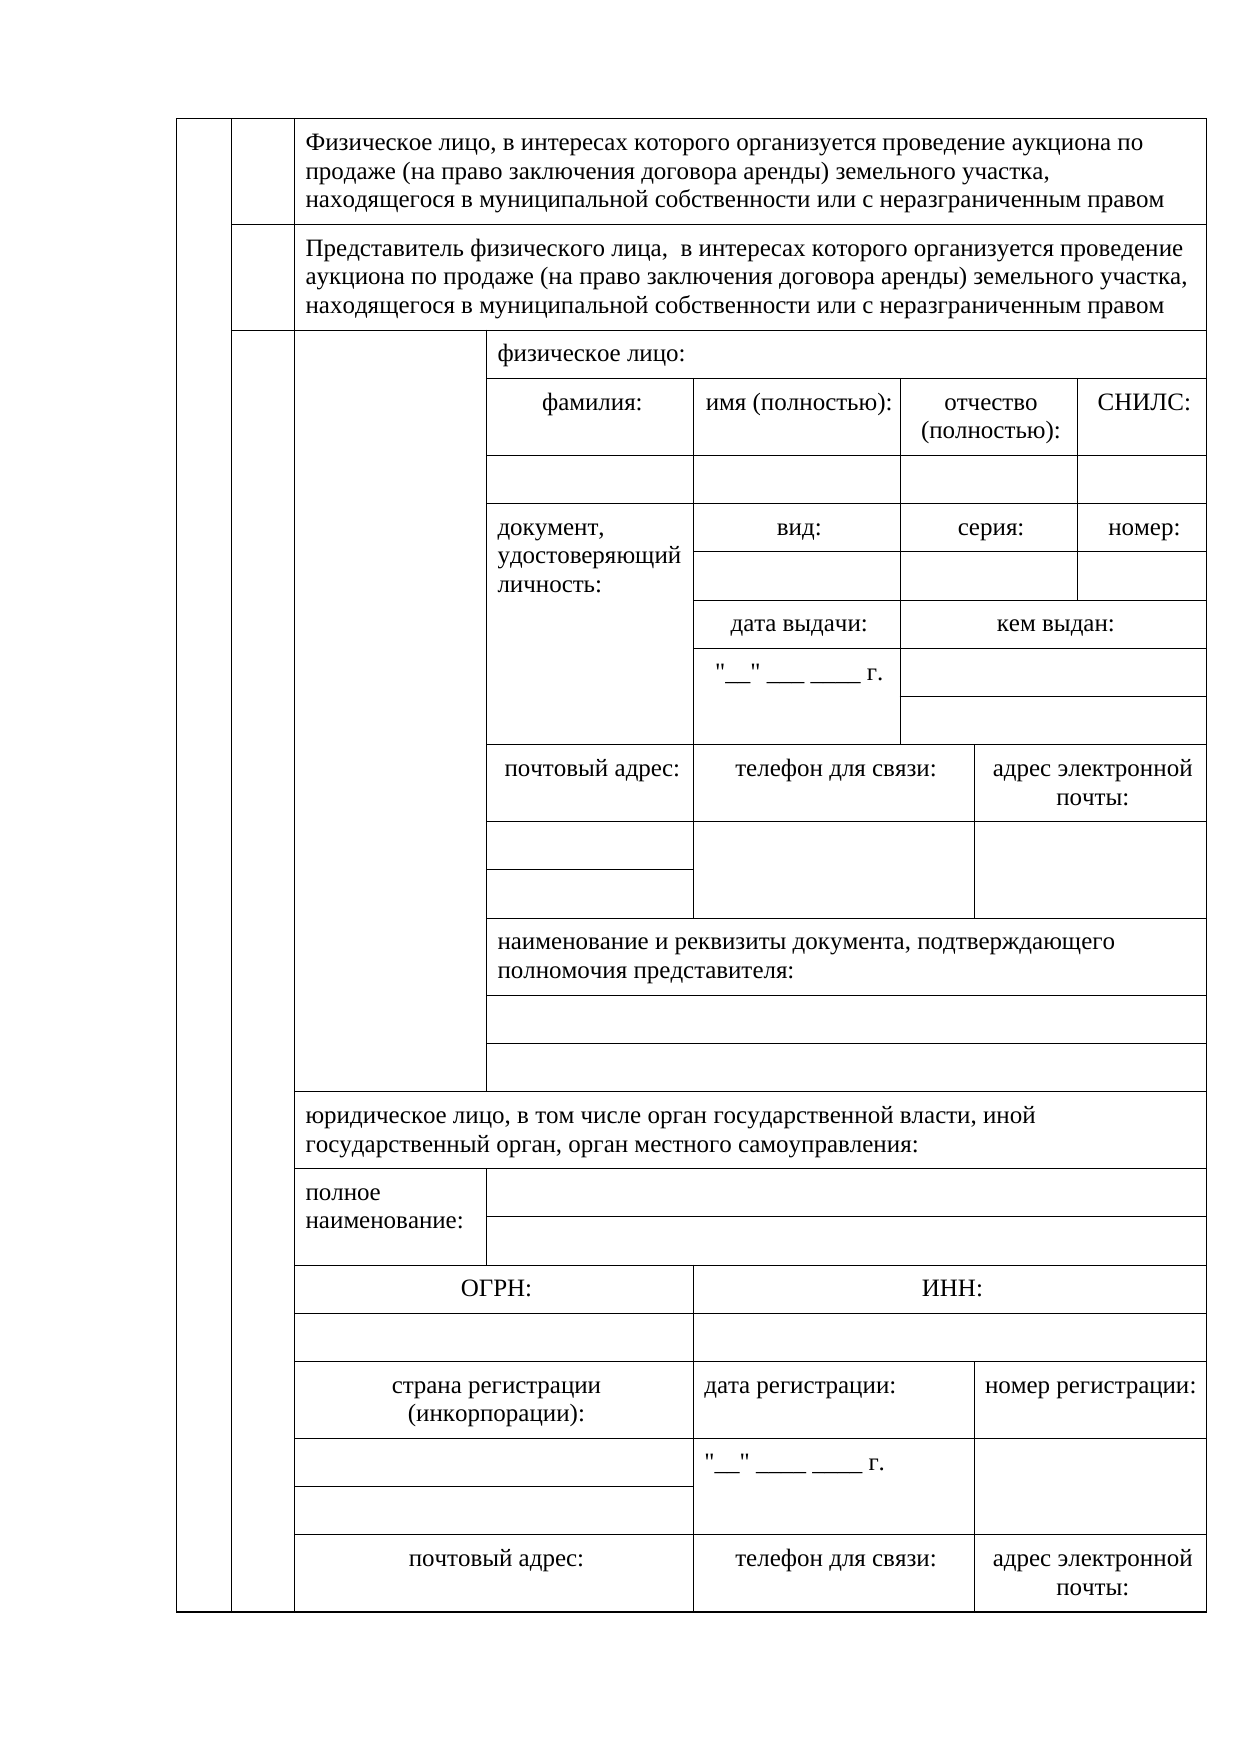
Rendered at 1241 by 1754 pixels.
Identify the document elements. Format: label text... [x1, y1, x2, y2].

table_cell [694, 552, 900, 599]
table_cell "__" ___ ____ г. [694, 649, 900, 744]
table_cell телефон для связи: [694, 745, 974, 821]
table_cell документ, удостоверяющий личность: [487, 504, 693, 744]
table_cell "__" ____ ____ г. [694, 1439, 974, 1534]
table_cell [901, 697, 1206, 744]
table_cell почтовый адрес: [295, 1535, 693, 1611]
table_cell дата регистрации: [694, 1362, 974, 1438]
table_cell полное наименование: [295, 1169, 486, 1264]
table_cell физическое лицо: [487, 331, 1206, 378]
table_cell [694, 1314, 1206, 1361]
table_cell [975, 822, 1206, 918]
table_cell адрес электронной почты: [975, 745, 1206, 821]
table_cell [901, 552, 1077, 599]
table_cell Физическое лицо, в интересах которого организуется проведение аукциона по продаже (на право заключения договора аренды) земельного участка, находящегося в муниципальной собственности или с неразграниченным правом [295, 119, 1206, 224]
table_cell [295, 1487, 693, 1534]
table_cell [694, 456, 900, 503]
table_cell [487, 1044, 1206, 1091]
table_cell 7 [177, 119, 231, 1611]
table_cell [901, 456, 1077, 503]
table_cell [487, 456, 693, 503]
table_cell кем выдан: [901, 601, 1206, 648]
table_cell СНИЛС: [1078, 379, 1206, 455]
table_cell Представитель физического лица, в интересах которого организуется проведение аукциона по продаже (на право заключения договора аренды) земельного участка, находящегося в муниципальной собственности или с неразграниченным правом [295, 225, 1206, 329]
table_cell номер: [1078, 504, 1206, 551]
table_cell [295, 331, 486, 1091]
table_cell [232, 225, 294, 329]
table_cell [901, 649, 1206, 696]
table_cell [1078, 552, 1206, 599]
table_cell [487, 1217, 1206, 1264]
table_cell номер регистрации: [975, 1362, 1206, 1438]
table_cell [975, 1439, 1206, 1534]
table_cell имя (полностью): [694, 379, 900, 455]
table_cell [295, 1314, 693, 1361]
table_cell ОГРН: [295, 1266, 693, 1313]
table_cell [232, 331, 294, 1611]
table_cell [487, 1169, 1206, 1216]
table_cell отчество (полностью): [901, 379, 1077, 455]
table_cell [487, 996, 1206, 1043]
table_cell вид: [694, 504, 900, 551]
table_cell [487, 822, 693, 869]
table_cell почтовый адрес: [487, 745, 693, 821]
table_cell [232, 119, 294, 224]
table_cell адрес электронной почты: [975, 1535, 1206, 1611]
table_cell телефон для связи: [694, 1535, 974, 1611]
table_cell [1078, 456, 1206, 503]
table_cell серия: [901, 504, 1077, 551]
table_cell ИНН: [694, 1266, 1206, 1313]
table_cell [295, 1439, 693, 1486]
table_cell наименование и реквизиты документа, подтверждающего полномочия представителя: [487, 919, 1206, 994]
table_cell [487, 870, 693, 918]
table_cell юридическое лицо, в том числе орган государственной власти, иной государственный орган, орган местного самоуправления: [295, 1092, 1206, 1168]
table_cell [694, 822, 974, 918]
table_cell страна регистрации (инкорпорации): [295, 1362, 693, 1438]
table_cell фамилия: [487, 379, 693, 455]
table_cell дата выдачи: [694, 601, 900, 648]
